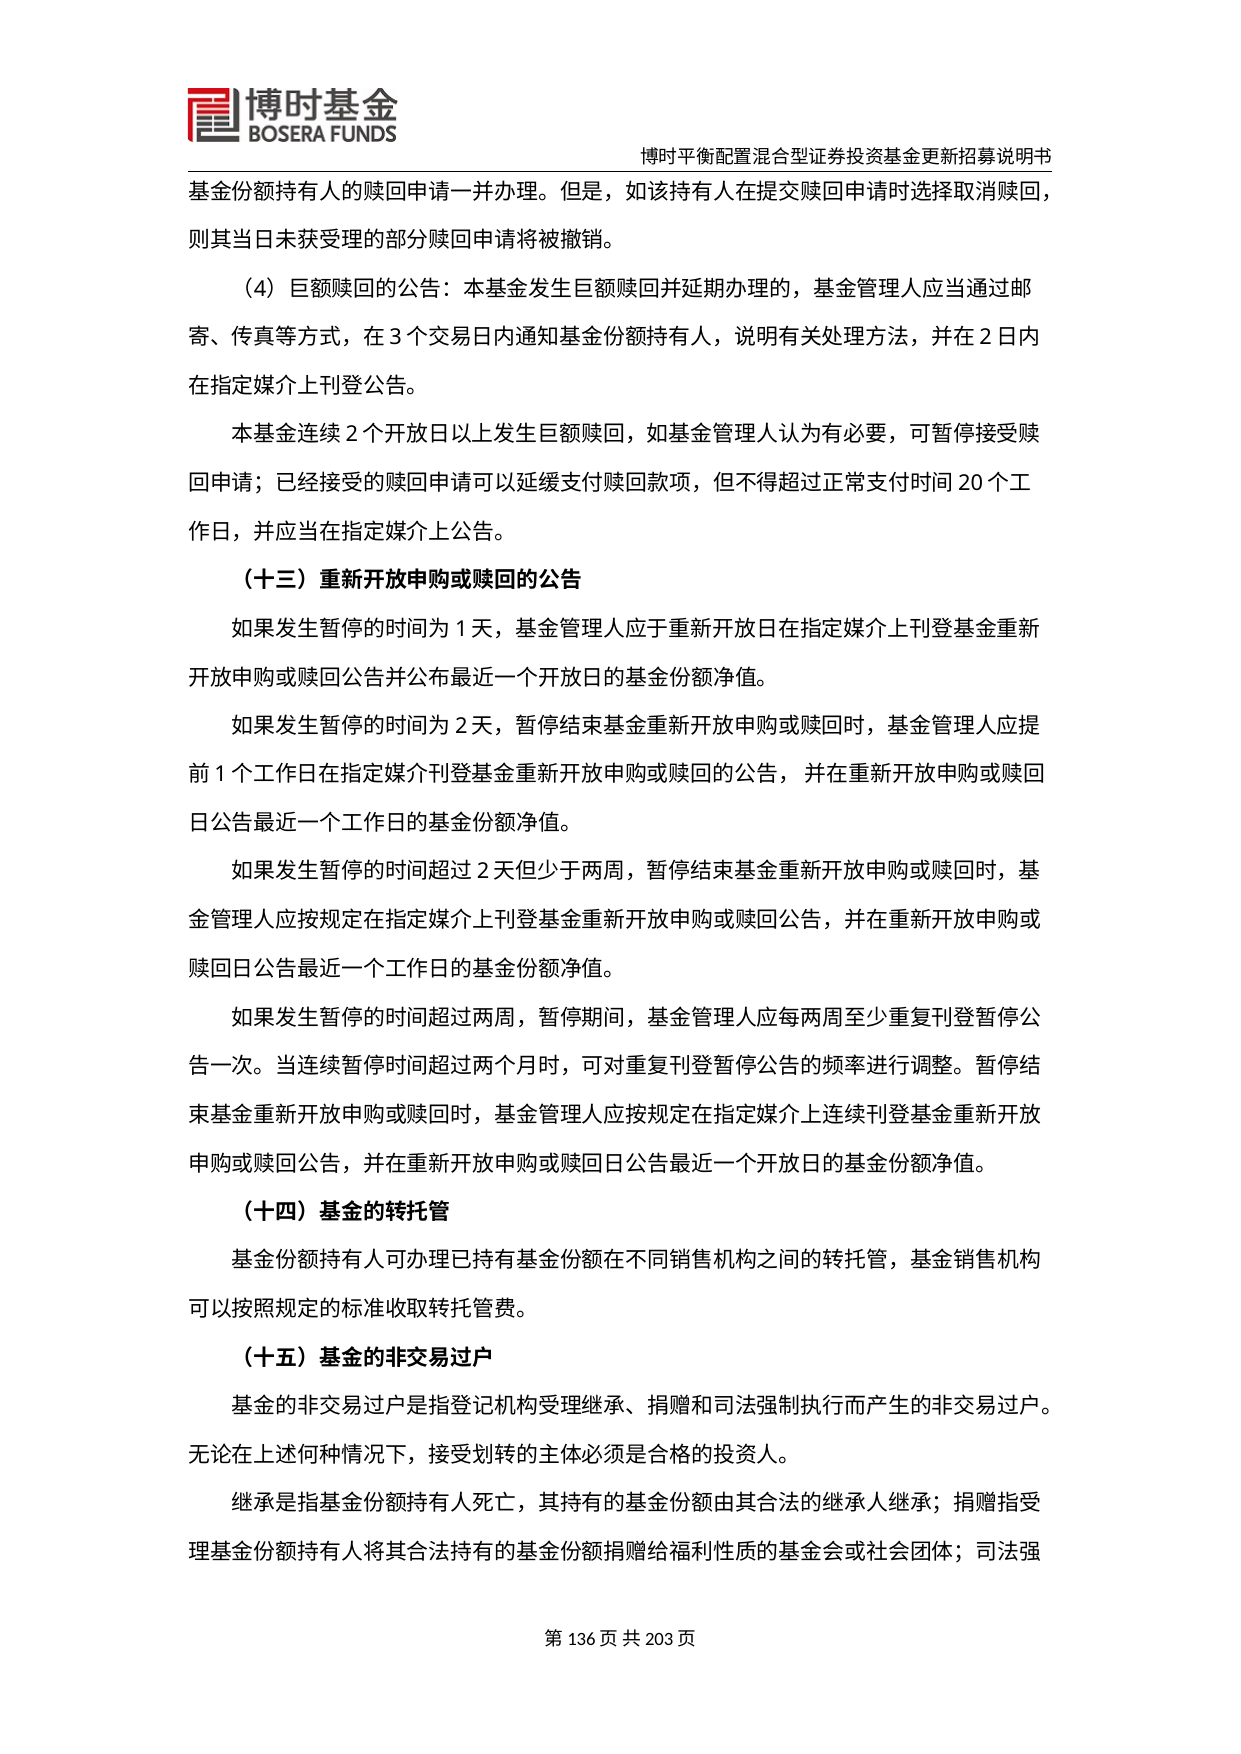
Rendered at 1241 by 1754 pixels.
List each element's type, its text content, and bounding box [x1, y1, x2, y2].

text 本基金连续2个开放日以上发生巨额赎回，如基金管理人认为有必要，可暂停接受赎回申请；已经接受的赎回申请可以延缓支付赎回款项，但不得超过正常支付时间20个工作日，并应当在指定媒介上公告。 [188, 416, 1052, 546]
text 基金份额持有人可办理已持有基金份额在不同销售机构之间的转托管，基金销售机构可以按照规定的标准收取转托管费。 [188, 1242, 1052, 1323]
text （十四）基金的转托管 [188, 1194, 1052, 1226]
text 如果发生暂停的时间为1天，基金管理人应于重新开放日在指定媒介上刊登基金重新开放申购或赎回公告并公布最近一个开放日的基金份额净值。 [188, 610, 1052, 692]
picture [187, 88, 398, 142]
text （十三）重新开放申购或赎回的公告 [188, 562, 1052, 594]
text 如果发生暂停的时间超过2天但少于两周，暂停结束基金重新开放申购或赎回时，基金管理人应按规定在指定媒介上刊登基金重新开放申购或赎回公告，并在重新开放申购或赎回日公告最近一个工作日的基金份额净值。 [188, 853, 1052, 983]
text 如果发生暂停的时间为2天，暂停结束基金重新开放申购或赎回时，基金管理人应提前1个工作日在指定媒介刊登基金重新开放申购或赎回的公告， 并在重新开放申购或赎回日公告最近一个工作日的基金份额净值。 [188, 707, 1052, 837]
text 基金的非交易过户是指登记机构受理继承、捐赠和司法强制执行而产生的非交易过户。无论在上述何种情况下，接受划转的主体必须是合格的投资人。 [188, 1387, 1052, 1469]
text （十五）基金的非交易过户 [188, 1339, 1052, 1372]
text （4）巨额赎回的公告：本基金发生巨额赎回并延期办理的，基金管理人应当通过邮寄、传真等方式，在3个交易日内通知基金份额持有人，说明有关处理方法，并在2日内在指定媒介上刊登公告。 [188, 270, 1052, 400]
text 如果发生暂停的时间超过两周，暂停期间，基金管理人应每两周至少重复刊登暂停公告一次。当连续暂停时间超过两个月时，可对重复刊登暂停公告的频率进行调整。暂停结束基金重新开放申购或赎回时，基金管理人应按规定在指定媒介上连续刊登基金重新开放申购或赎回公告，并在重新开放申购或赎回日公告最近一个开放日的基金份额净值。 [188, 999, 1052, 1178]
